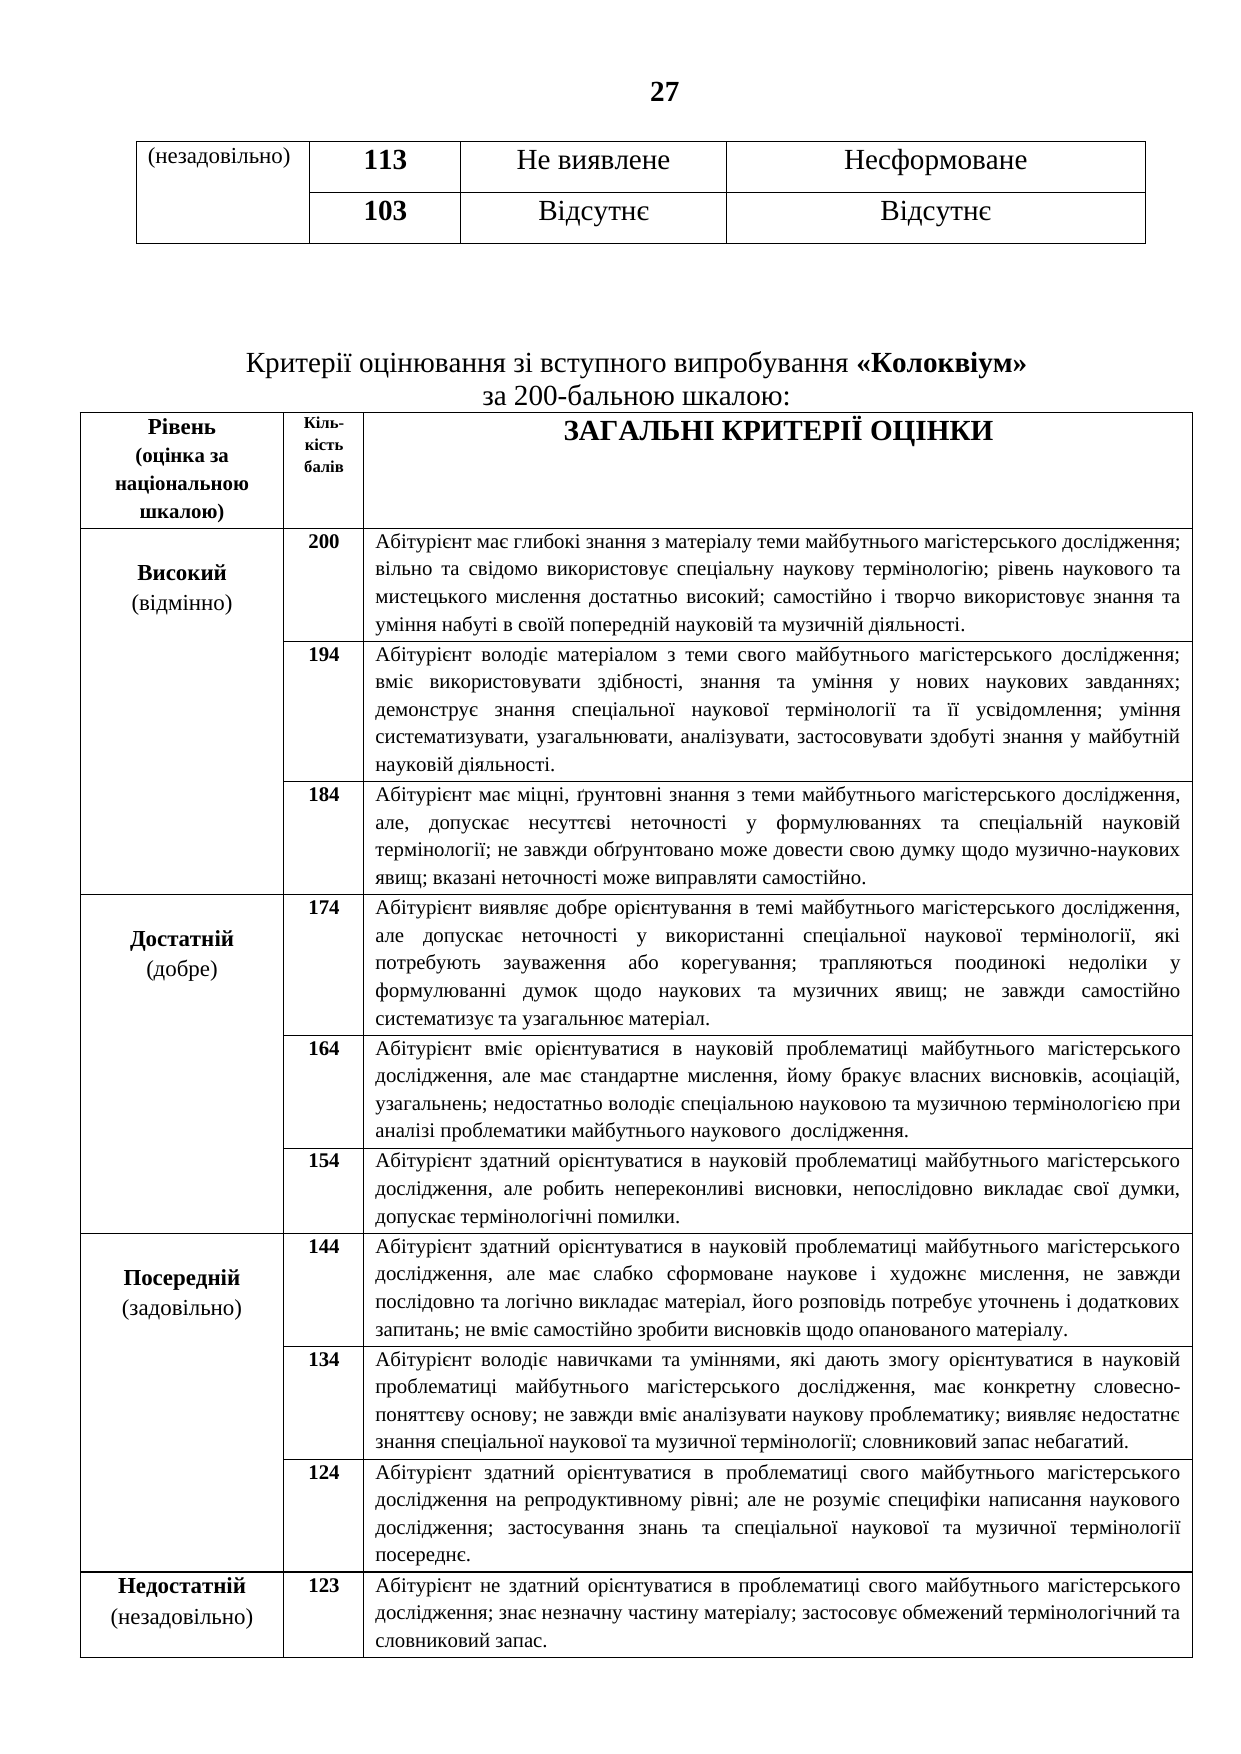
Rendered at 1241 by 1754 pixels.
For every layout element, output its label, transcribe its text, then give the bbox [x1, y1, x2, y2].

table_cell Абітурієнт виявляє добре орієнтування в темі майбутнього магістерського дослідження, але допускає неточності у використанні спеціальної наукової термінології, які потребують зауваження або корегування; трапляються поодинокі недоліки у формулюванні думок щодо наукових та музичних явищ; не завжди самостійно систематизує та узагальнює матеріал. [364, 895, 1192, 1034]
table_cell Абітурієнт здатний орієнтуватися в проблематиці свого майбутнього магістерського дослідження на репродуктивному рівні; але не розуміє специфіки написання наукового дослідження; застосування знань та спеціальної наукової та музичної термінології посереднє. [364, 1460, 1192, 1571]
table_cell 174 [284, 895, 363, 1034]
text за 200-бальною шкалою: [91, 378, 1181, 412]
table_cell Абітурієнт має міцні, ґрунтовні знання з теми майбутнього магістерського дослідження, але, допускає несуттєві неточності у формулюваннях та спеціальній науковій термінології; не завжди обґрунтовано може довести свою думку щодо музично-наукових явищ; вказані неточності може виправляти самостійно. [364, 782, 1192, 894]
table_cell 200 [284, 529, 363, 641]
table_cell Абітурієнт не здатний орієнтуватися в проблематиці свого майбутнього магістерського дослідження; знає незначну частину матеріалу; застосовує обмежений термінологічний та словниковий запас. [364, 1573, 1192, 1657]
table_header Кіль-кість балів [284, 413, 363, 528]
table_cell 134 [284, 1347, 363, 1458]
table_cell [137, 142, 309, 243]
table_cell Абітурієнт має глибокі знання з матеріалу теми майбутнього магістерського дослідження; вільно та свідомо використовує спеціальну наукову термінологію; рівень наукового та мистецького мислення достатньо високий; самостійно і творчо використовує знання та уміння набуті в своїй попередній науковій та музичній діяльності. [364, 529, 1192, 641]
table_cell 184 [284, 782, 363, 894]
table_cell Абітурієнт володіє матеріалом з теми свого майбутнього магістерського дослідження; вміє використовувати здібності, знання та уміння у нових наукових завданнях; демонструє знання спеціальної наукової термінології та її усвідомлення; уміння систематизувати, узагальнювати, аналізувати, застосовувати здобуті знання у майбутній науковій діяльності. [364, 642, 1192, 781]
table_cell 144 [284, 1234, 363, 1346]
table_cell 124 [284, 1460, 363, 1571]
text Критерії оцінювання зі вступного випробування «Колоквіум» [91, 345, 1181, 378]
table_cell Посередній (задовільно) [81, 1234, 283, 1571]
table_cell 154 [284, 1149, 363, 1233]
table_cell 113 [310, 142, 460, 192]
table_cell Абітурієнт володіє навичками та уміннями, які дають змогу орієнтуватися в науковій проблематиці майбутнього магістерського дослідження, має конкретну словесно-поняттєву основу; не завжди вміє аналізувати наукову проблематику; виявляє недостатнє знання спеціальної наукової та музичної термінології; словниковий запас небагатий. [364, 1347, 1192, 1458]
table_header ЗАГАЛЬНІ КРИТЕРІЇ ОЦІНКИ [364, 413, 1192, 528]
table_cell Відсутнє [461, 193, 726, 243]
table_cell Несформоване [727, 142, 1145, 192]
table_header Рівень (оцінка за національною шкалою) [81, 413, 283, 528]
table_cell 123 [284, 1573, 363, 1657]
table_cell 103 [310, 193, 460, 243]
table_cell Абітурієнт здатний орієнтуватися в науковій проблематиці майбутнього магістерського дослідження, але робить непереконливі висновки, непослідовно викладає свої думки, допускає термінологічні помилки. [364, 1149, 1192, 1233]
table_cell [81, 1573, 283, 1657]
table_cell Абітурієнт вміє орієнтуватися в науковій проблематиці майбутнього магістерського дослідження, але має стандартне мислення, йому бракує власних висновків, асоціацій, узагальнень; недостатньо володіє спеціальною науковою та музичною термінологією при аналізі проблематики майбутнього наукового дослідження. [364, 1036, 1192, 1147]
table_cell Абітурієнт здатний орієнтуватися в науковій проблематиці майбутнього магістерського дослідження, але має слабко сформоване наукове і художнє мислення, не завжди послідовно та логічно викладає матеріал, його розповідь потребує уточнень і додаткових запитань; не вміє самостійно зробити висновків щодо опанованого матеріалу. [364, 1234, 1192, 1346]
table_cell Відсутнє [727, 193, 1145, 243]
table_cell Достатній (добре) [81, 895, 283, 1233]
table_cell 194 [284, 642, 363, 781]
table_cell Високий (відмінно) [81, 529, 283, 894]
table_cell Не виявлене [461, 142, 726, 192]
table_cell 164 [284, 1036, 363, 1147]
